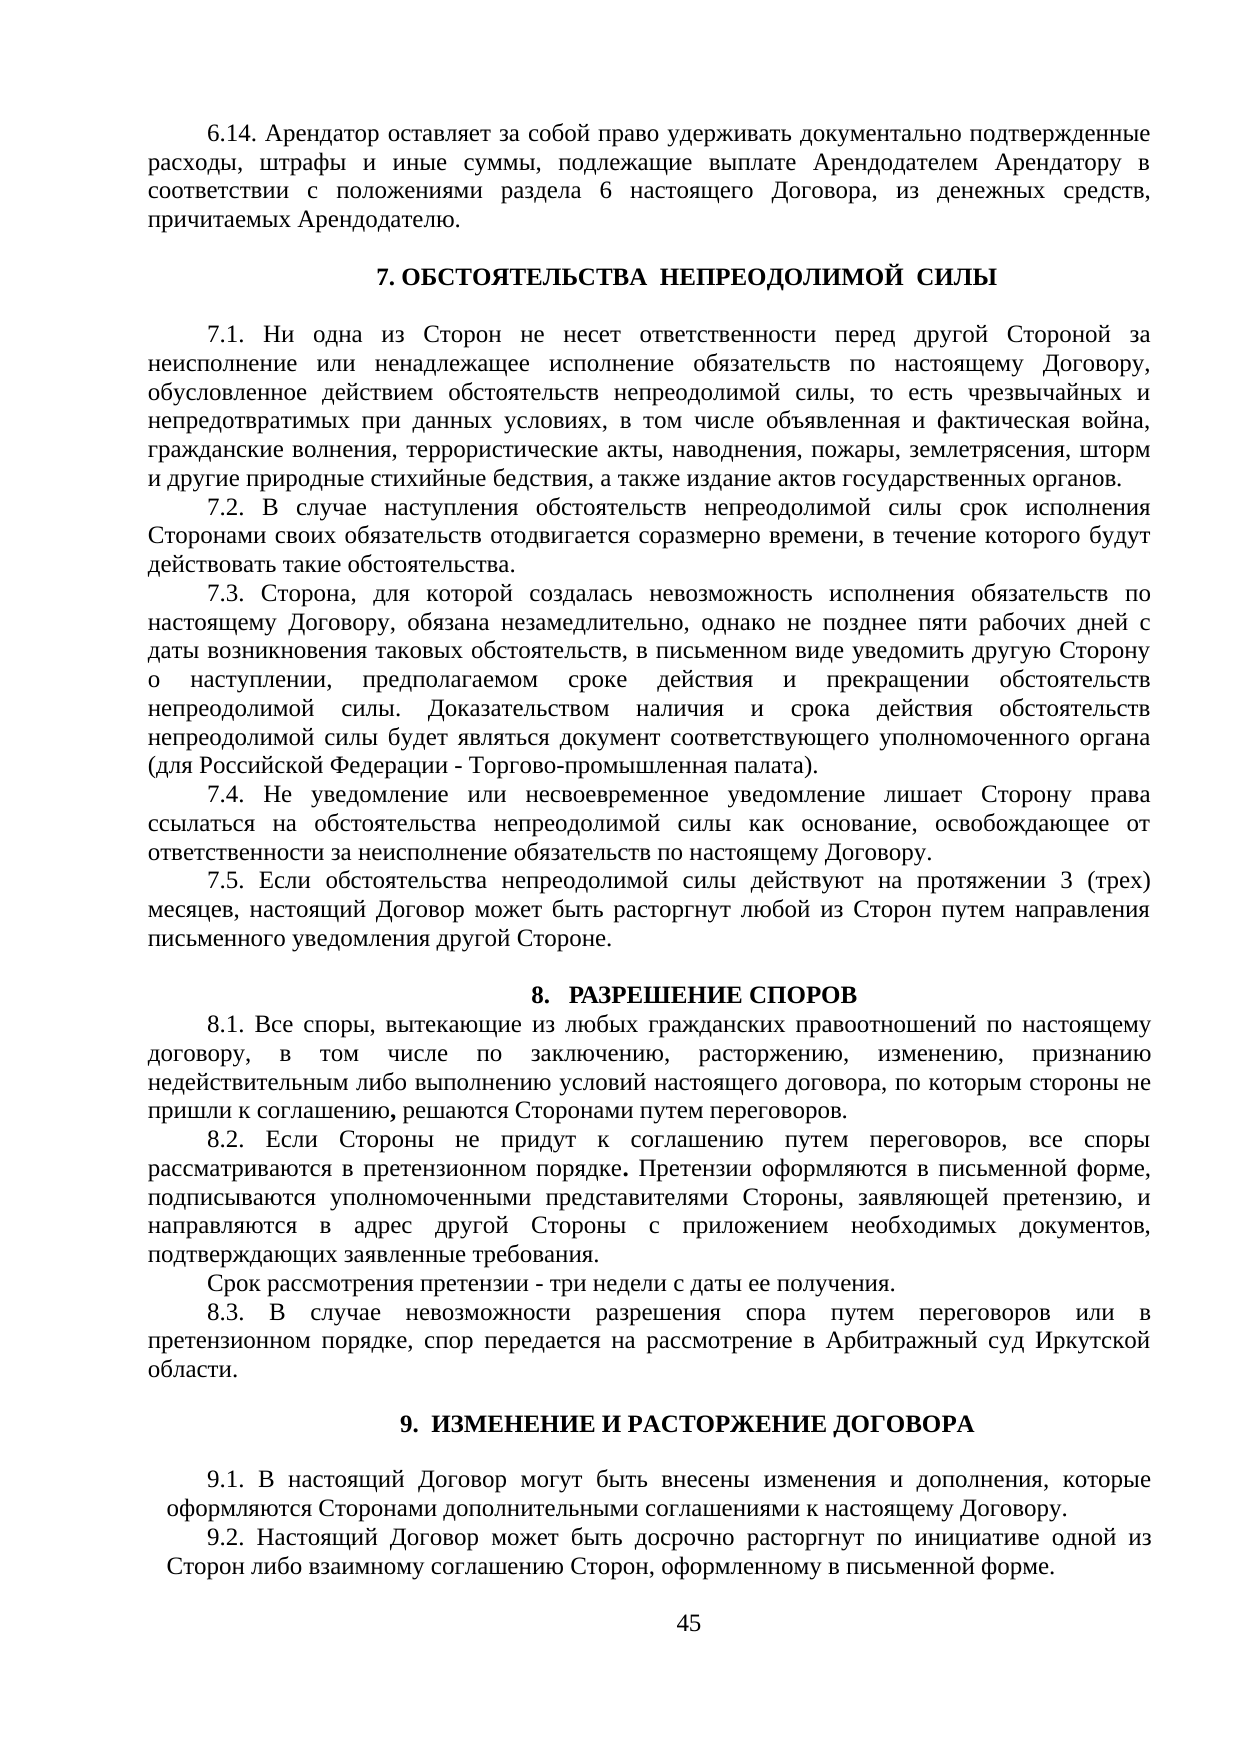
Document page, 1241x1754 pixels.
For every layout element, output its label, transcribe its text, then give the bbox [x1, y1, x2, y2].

text 7. ОБСТОЯТЕЛЬСТВА НЕПРЕОДОЛИМОЙ СИЛЫ [148, 262, 1152, 291]
text 7.3. Сторона, для которой создалась невозможность исполнения обязательств по настоящему Договору, обязана незамедлительно, однако не позднее пяти рабочих дней с даты возникновения таковых обстоятельств, в письменном виде уведомить другую Сторону о наступлении, предполагаемом сроке действия и прекращении обстоятельств непреодолимой силы. Доказательством наличия и срока действия обстоятельств непреодолимой силы будет являться документ соответствующего уполномоченного органа (для Российской Федерации - Торгово-промышленная палата). [148, 578, 1152, 779]
text 7.1. Ни одна из Сторон не несет ответственности перед другой Стороной за неисполнение или ненадлежащее исполнение обязательств по настоящему Договору, обусловленное действием обстоятельств непреодолимой силы, то есть чрезвычайных и непредотвратимых при данных условиях, в том числе объявленная и фактическая война, гражданские волнения, террористические акты, наводнения, пожары, землетрясения, шторм и другие природные стихийные бедствия, а также издание актов государственных органов. [148, 319, 1152, 492]
text 7.2. В случае наступления обстоятельств непреодолимой силы срок исполнения Сторонами своих обязательств отодвигается соразмерно времени, в течение которого будут действовать такие обстоятельства. [148, 492, 1152, 578]
text Срок рассмотрения претензии - три недели с даты ее получения. [148, 1268, 1152, 1297]
text 8.1. Все споры, вытекающие из любых гражданских правоотношений по настоящему договору, в том числе по заключению, расторжению, изменению, признанию недействительным либо выполнению условий настоящего договора, по которым стороны не пришли к соглашению, решаются Сторонами путем переговоров. [148, 1009, 1152, 1124]
text 9.2. Настоящий Договор может быть досрочно расторгнут по инициативе одной из Сторон либо взаимному соглашению Сторон, оформленному в письменной форме. [166, 1522, 1152, 1579]
text 9. ИЗМЕНЕНИЕ И РАСТОРЖЕНИЕ ДОГОВОРА [148, 1409, 1152, 1438]
text 9.1. В настоящий Договор могут быть внесены изменения и дополнения, которые оформляются Сторонами дополнительными соглашениями к настоящему Договору. [166, 1464, 1152, 1522]
text 7.5. Если обстоятельства непреодолимой силы действуют на протяжении 3 (трех) месяцев, настоящий Договор может быть расторгнут любой из Сторон путем направления письменного уведомления другой Стороне. [148, 866, 1152, 952]
title РАЗРЕШЕНИЕ СПОРОВ [207, 981, 1181, 1009]
text 7.4. Не уведомление или несвоевременное уведомление лишает Сторону права ссылаться на обстоятельства непреодолимой силы как основание, освобождающее от ответственности за неисполнение обязательств по настоящему Договору. [148, 779, 1152, 866]
text 6.14. Арендатор оставляет за собой право удерживать документально подтвержденные расходы, штрафы и иные суммы, подлежащие выплате Арендодателем Арендатору в соответствии с положениями раздела 6 настоящего Договора, из денежных средств, причитаемых Арендодателю. [148, 118, 1152, 233]
text 8.3. В случае невозможности разрешения спора путем переговоров или в претензионном порядке, спор передается на рассмотрение в Арбитражный суд Иркутской области. [148, 1297, 1152, 1383]
text 8.2. Если Стороны не придут к соглашению путем переговоров, все споры рассматриваются в претензионном порядке. Претензии оформляются в письменной форме, подписываются уполномоченными представителями Стороны, заявляющей претензию, и направляются в адрес другой Стороны с приложением необходимых документов, подтверждающих заявленные требования. [148, 1124, 1152, 1268]
